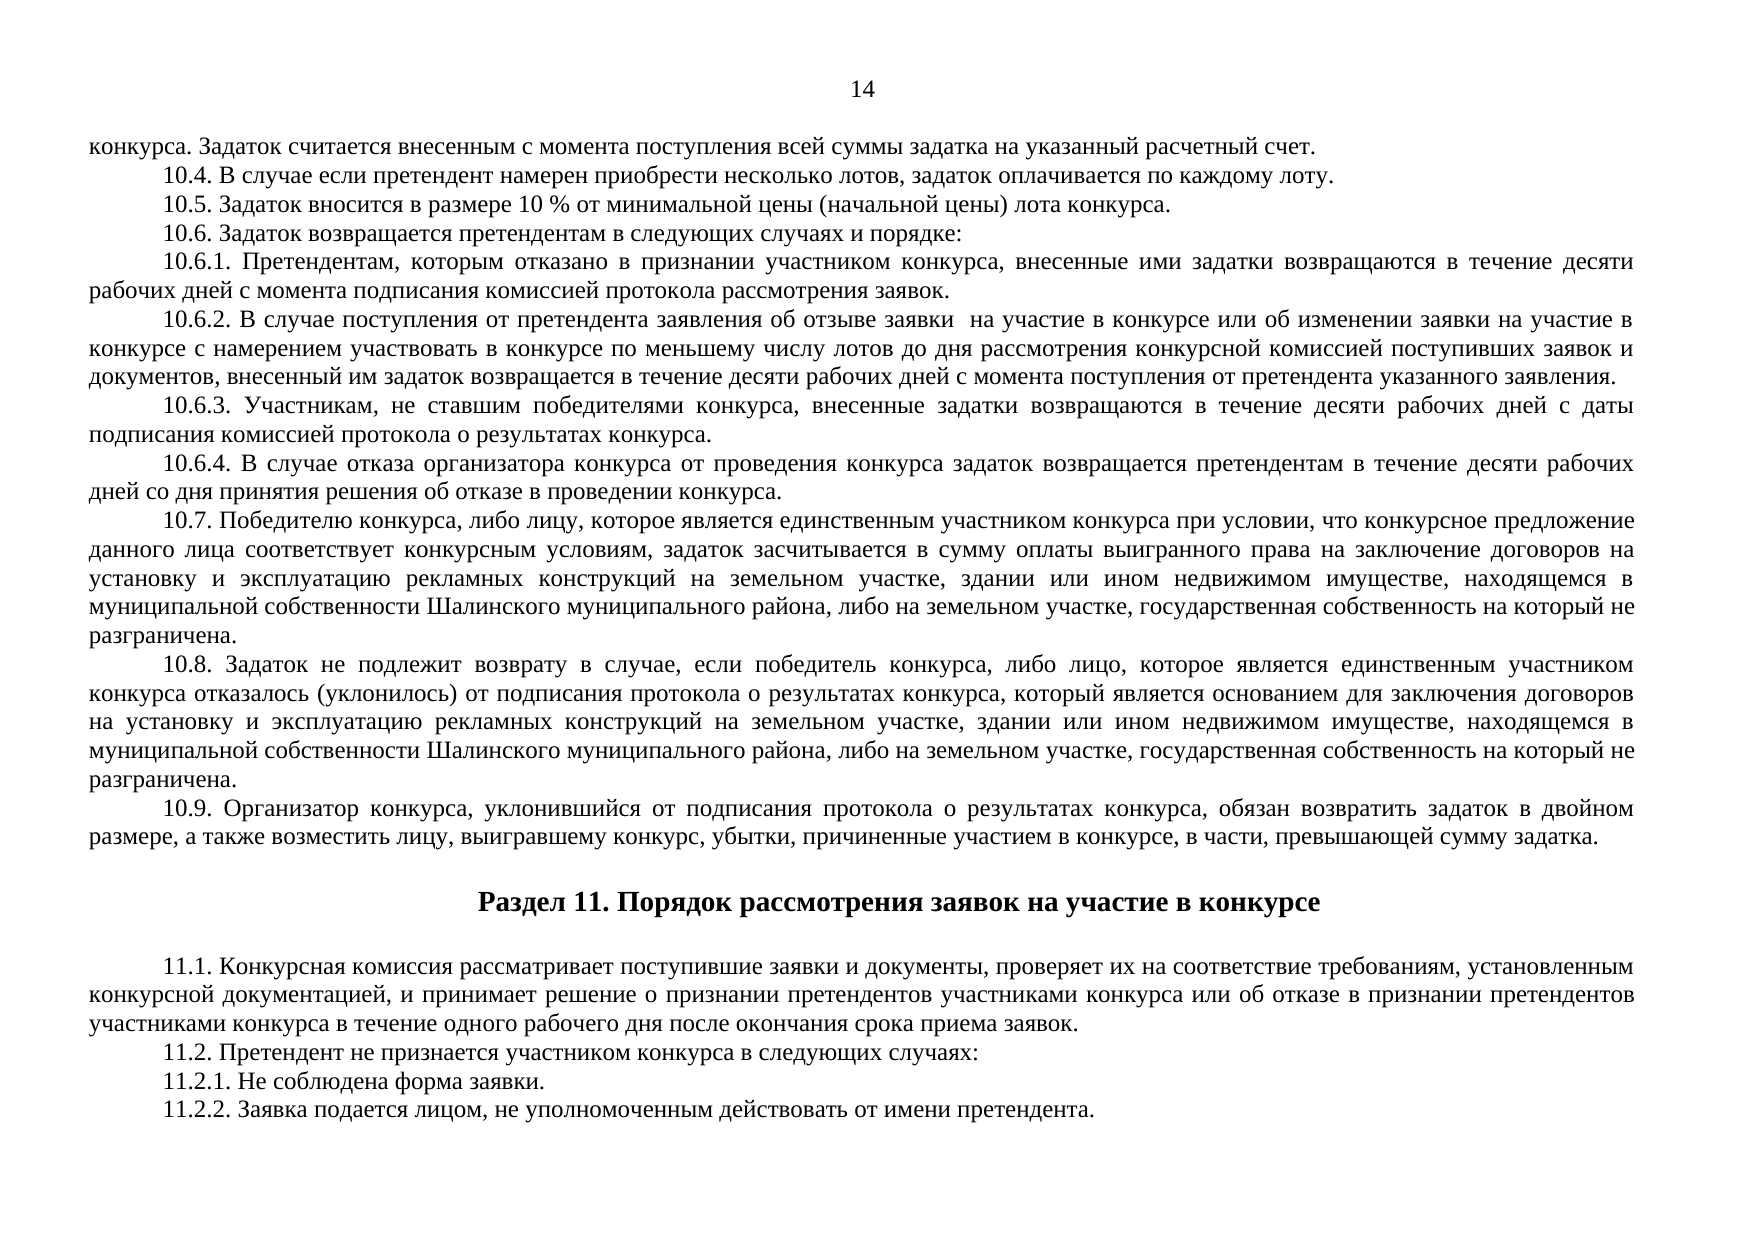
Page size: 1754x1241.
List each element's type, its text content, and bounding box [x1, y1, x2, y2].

text 11.2.2. Заявка подается лицом, не уполномоченным действовать от имени претендента. [89, 1094, 1636, 1123]
text 10.5. Задаток вносится в размере 10 % от минимальной цены (начальной цены) лота конкурса. [89, 189, 1636, 218]
text 10.6.1. Претендентам, которым отказано в признании участником конкурса, внесенные ими задатки возвращаются в течение десяти рабочих дней с момента подписания комиссией протокола рассмотрения заявок. [89, 246, 1636, 304]
text 10.7. Победителю конкурса, либо лицу, которое является единственным участником конкурса при условии, что конкурсное предложение данного лица соответствует конкурсным условиям, задаток засчитывается в сумму оплаты выигранного права на заключение договоров на установку и эксплуатацию рекламных конструкций на земельном участке, здании или ином недвижимом имуществе, находящемся в муниципальной собственности Шалинского муниципального района, либо на земельном участке, государственная собственность на который не разграничена. [89, 505, 1636, 649]
text 10.6.3. Участникам, не ставшим победителями конкурса, внесенные задатки возвращаются в течение десяти рабочих дней с даты подписания комиссией протокола о результатах конкурса. [89, 390, 1636, 448]
text 11.2.1. Не соблюдена форма заявки. [89, 1066, 1636, 1094]
text 10.9. Организатор конкурса, уклонившийся от подписания протокола о результатах конкурса, обязан возвратить задаток в двойном размере, а также возместить лицу, выигравшему конкурс, убытки, причиненные участием в конкурсе, в части, превышающей сумму задатка. [89, 793, 1636, 850]
text 11.1. Конкурсная комиссия рассматривает поступившие заявки и документы, проверяет их на соответствие требованиям, установленным конкурсной документацией, и принимает решение о признании претендентов участниками конкурса или об отказе в признании претендентов участниками конкурса в течение одного рабочего дня после окончания срока приема заявок. [89, 951, 1636, 1037]
text 10.4. В случае если претендент намерен приобрести несколько лотов, задаток оплачивается по каждому лоту. [89, 160, 1636, 189]
text 10.8. Задаток не подлежит возврату в случае, если победитель конкурса, либо лицо, которое является единственным участником конкурса отказалось (уклонилось) от подписания протокола о результатах конкурса, который является основанием для заключения договоров на установку и эксплуатацию рекламных конструкций на земельном участке, здании или ином недвижимом имуществе, находящемся в муниципальной собственности Шалинского муниципального района, либо на земельном участке, государственная собственность на который не разграничена. [89, 649, 1636, 793]
text Раздел 11. Порядок рассмотрения заявок на участие в конкурсе [89, 884, 1636, 917]
text 10.6.4. В случае отказа организатора конкурса от проведения конкурса задаток возвращается претендентам в течение десяти рабочих дней со дня принятия решения об отказе в проведении конкурса. [89, 448, 1636, 505]
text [89, 131, 1636, 160]
text 10.6.2. В случае поступления от претендента заявления об отзыве заявки на участие в конкурсе или об изменении заявки на участие в конкурсе с намерением участвовать в конкурсе по меньшему числу лотов до дня рассмотрения конкурсной комиссией поступивших заявок и документов, внесенный им задаток возвращается в течение десяти рабочих дней с момента поступления от претендента указанного заявления. [89, 304, 1636, 390]
text 10.6. Задаток возвращается претендентам в следующих случаях и порядке: [89, 218, 1636, 246]
text 11.2. Претендент не признается участником конкурса в следующих случаях: [89, 1037, 1636, 1066]
